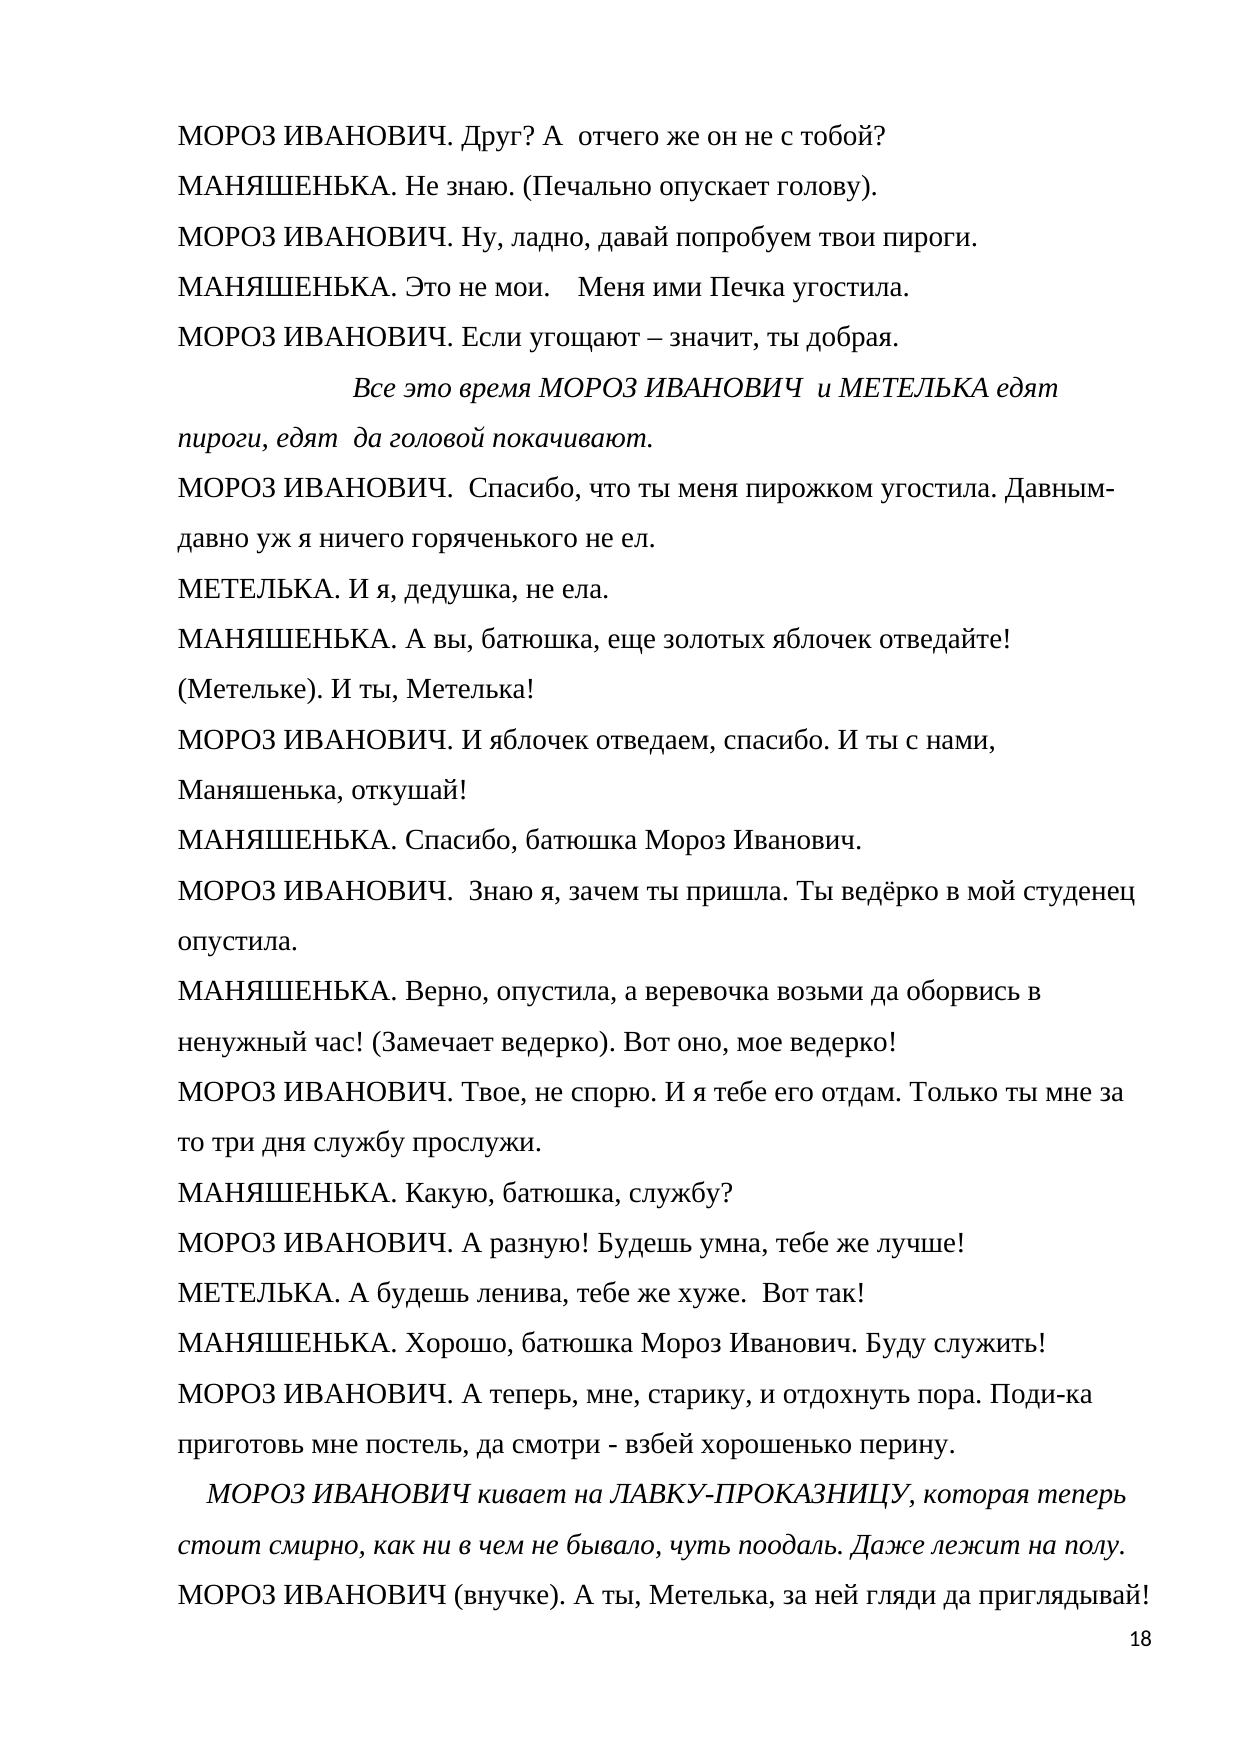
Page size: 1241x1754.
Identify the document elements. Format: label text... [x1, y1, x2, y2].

text МАНЯШЕНЬКА. Хорошо, батюшка Мороз Иванович. Буду служить! [177, 1326, 1152, 1359]
text МОРОЗ ИВАНОВИЧ. Если угощают – значит, ты добрая. [177, 319, 1152, 353]
text МОРОЗ ИВАНОВИЧ. Спасибо, что ты меня пирожком угостила. Давным-давно уж я ничего горяченького не ел. [177, 470, 1152, 554]
text МОРОЗ ИВАНОВИЧ. Ну, ладно, давай попробуем твои пироги. [177, 219, 1152, 252]
text МОРОЗ ИВАНОВИЧ. А теперь, мне, старику, и отдохнуть пора. Поди-ка приготовь мне постель, да смотри - взбей хорошенько перину. [177, 1376, 1152, 1460]
text МАНЯШЕНЬКА. Какую, батюшка, службу? [177, 1175, 1152, 1208]
text МОРОЗ ИВАНОВИЧ. Знаю я, зачем ты пришла. Ты ведёрко в мой студенец опустила. [177, 873, 1152, 957]
text МАНЯШЕНЬКА. Не знаю. (Печально опускает голову). [177, 168, 1152, 202]
text МЕТЕЛЬКА. И я, дедушка, не ела. [177, 571, 1152, 604]
text МОРОЗ ИВАНОВИЧ. Друг? А отчего же он не с тобой? [177, 118, 1152, 152]
text МАНЯШЕНЬКА. А вы, батюшка, еще золотых яблочек отведайте! (Метельке). И ты, Метелька! [177, 621, 1152, 705]
text МОРОЗ ИВАНОВИЧ. И яблочек отведаем, спасибо. И ты с нами, Маняшенька, откушай! [177, 722, 1152, 806]
text МАНЯШЕНЬКА. Верно, опустила, а веревочка возьми да оборвись в ненужный час! (Замечает ведерко). Вот оно, мое ведерко! [177, 973, 1152, 1057]
text МОРОЗ ИВАНОВИЧ (внучке). А ты, Метелька, за ней гляди да приглядывай! [177, 1577, 1152, 1611]
text Все это время МОРОЗ ИВАНОВИЧ и МЕТЕЛЬКА едят пироги, едят да головой покачивают. [177, 370, 1152, 453]
text МАНЯШЕНЬКА. Спасибо, батюшка Мороз Иванович. [177, 822, 1152, 856]
text МОРОЗ ИВАНОВИЧ. Твое, не спорю. И я тебе его отдам. Только ты мне за то три дня службу прослужи. [177, 1074, 1152, 1158]
text МОРОЗ ИВАНОВИЧ. А разную! Будешь умна, тебе же лучше! [177, 1225, 1152, 1258]
text МОРОЗ ИВАНОВИЧ кивает на ЛАВКУ-ПРОКАЗНИЦУ, которая теперь стоит смирно, как ни в чем не бывало, чуть поодаль. Даже лежит на полу. [177, 1477, 1152, 1560]
text МЕТЕЛЬКА. А будешь ленива, тебе же хуже. Вот так! [177, 1275, 1152, 1309]
text МАНЯШЕНЬКА. Это не мои. Меня ими Печка угостила. [177, 269, 1152, 303]
